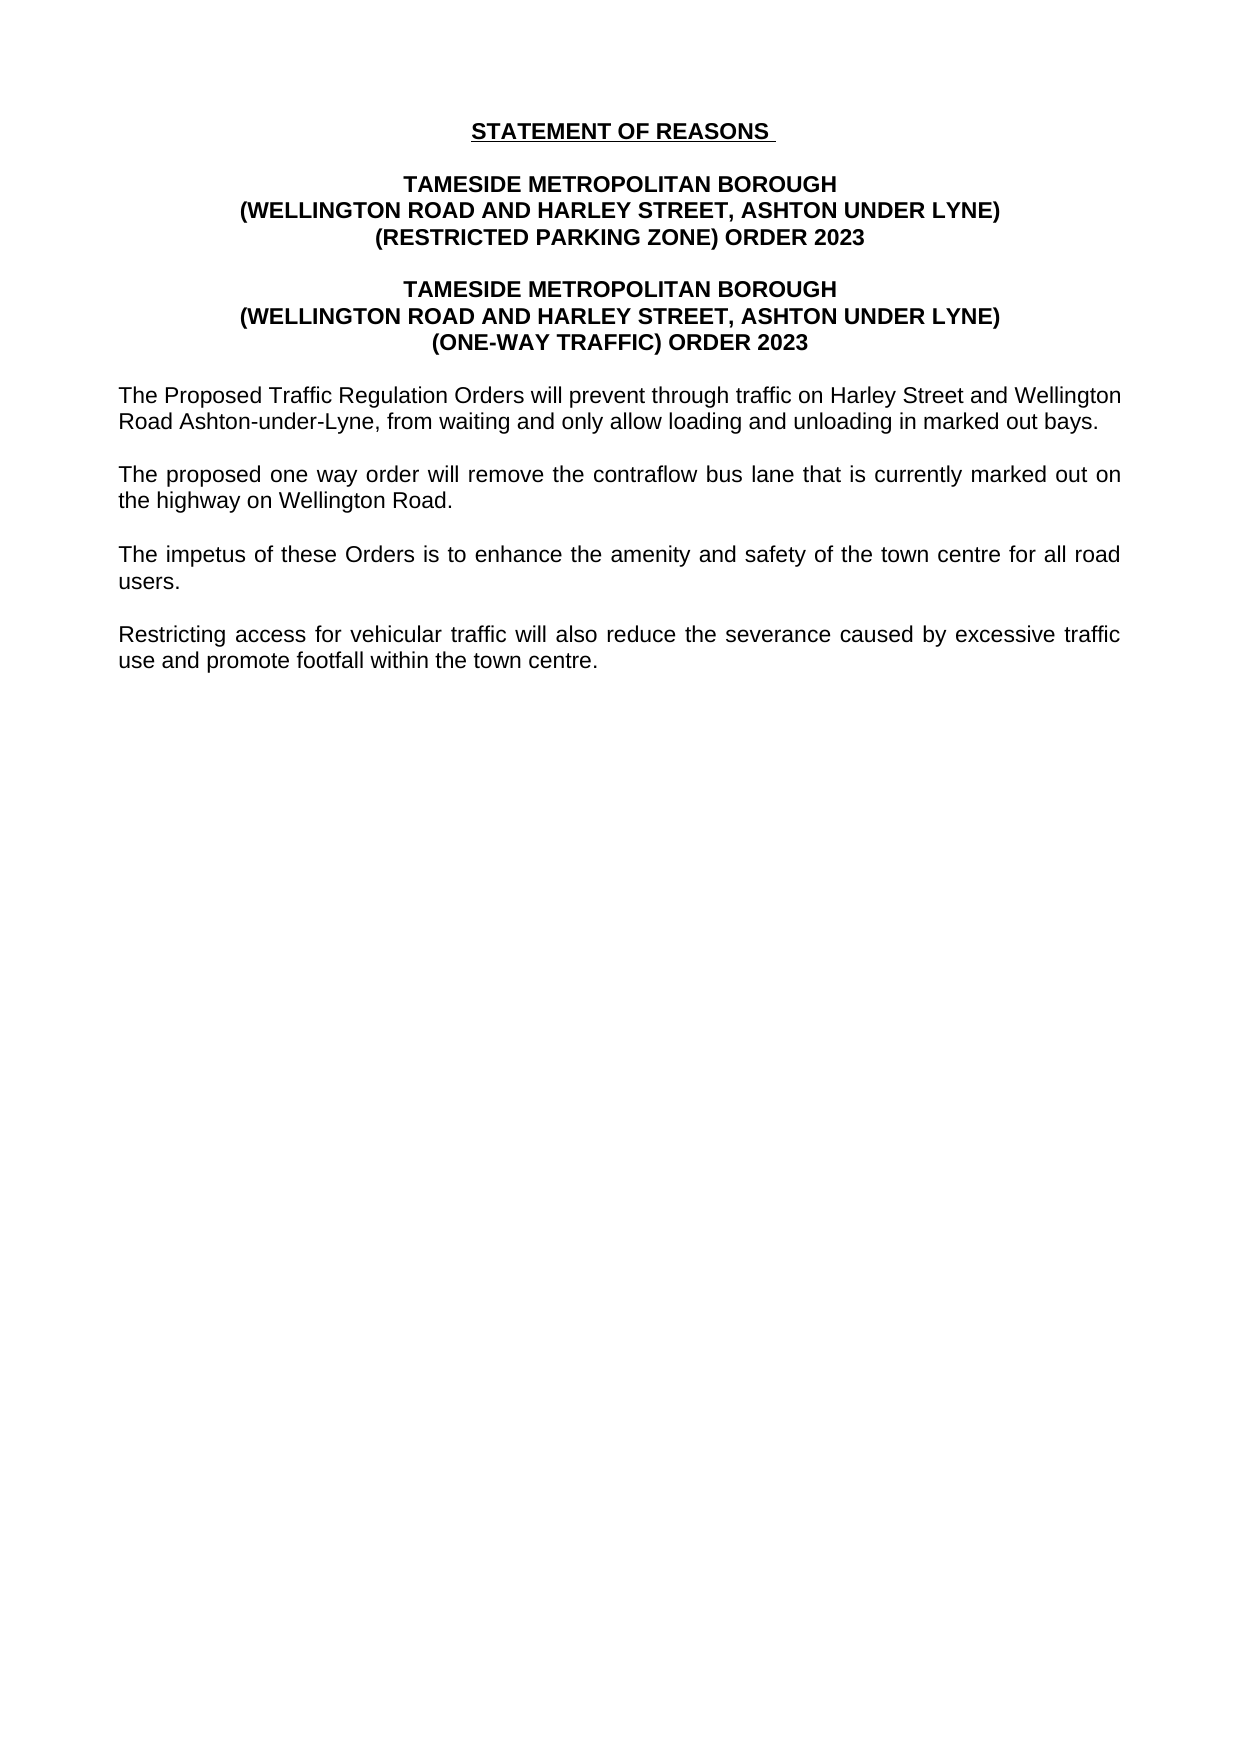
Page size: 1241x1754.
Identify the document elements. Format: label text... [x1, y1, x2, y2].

text TAMESIDE METROPOLITAN BOROUGH [118, 171, 1122, 197]
text STATEMENT OF REASONS [118, 118, 1122, 144]
text (ONE-WAY TRAFFIC) ORDER 2023 [118, 329, 1122, 355]
text (WELLINGTON ROAD AND HARLEY STREET, ASHTON UNDER LYNE) [118, 303, 1122, 329]
text The impetus of these Orders is to enhance the amenity and safety of the town centre for all road users. [118, 541, 1122, 594]
text The Proposed Traffic Regulation Orders will prevent through traffic on Harley Street and Wellington Road Ashton-under-Lyne, from waiting and only allow loading and unloading in marked out bays. [118, 382, 1122, 434]
text (WELLINGTON ROAD AND HARLEY STREET, ASHTON UNDER LYNE) [118, 197, 1122, 223]
text TAMESIDE METROPOLITAN BOROUGH [118, 276, 1122, 303]
text Restricting access for vehicular traffic will also reduce the severance caused by excessive traffic use and promote footfall within the town centre. [118, 621, 1122, 673]
text (RESTRICTED PARKING ZONE) ORDER 2023 [118, 223, 1122, 250]
text The proposed one way order will remove the contraflow bus lane that is currently marked out on the highway on Wellington Road. [118, 461, 1122, 513]
